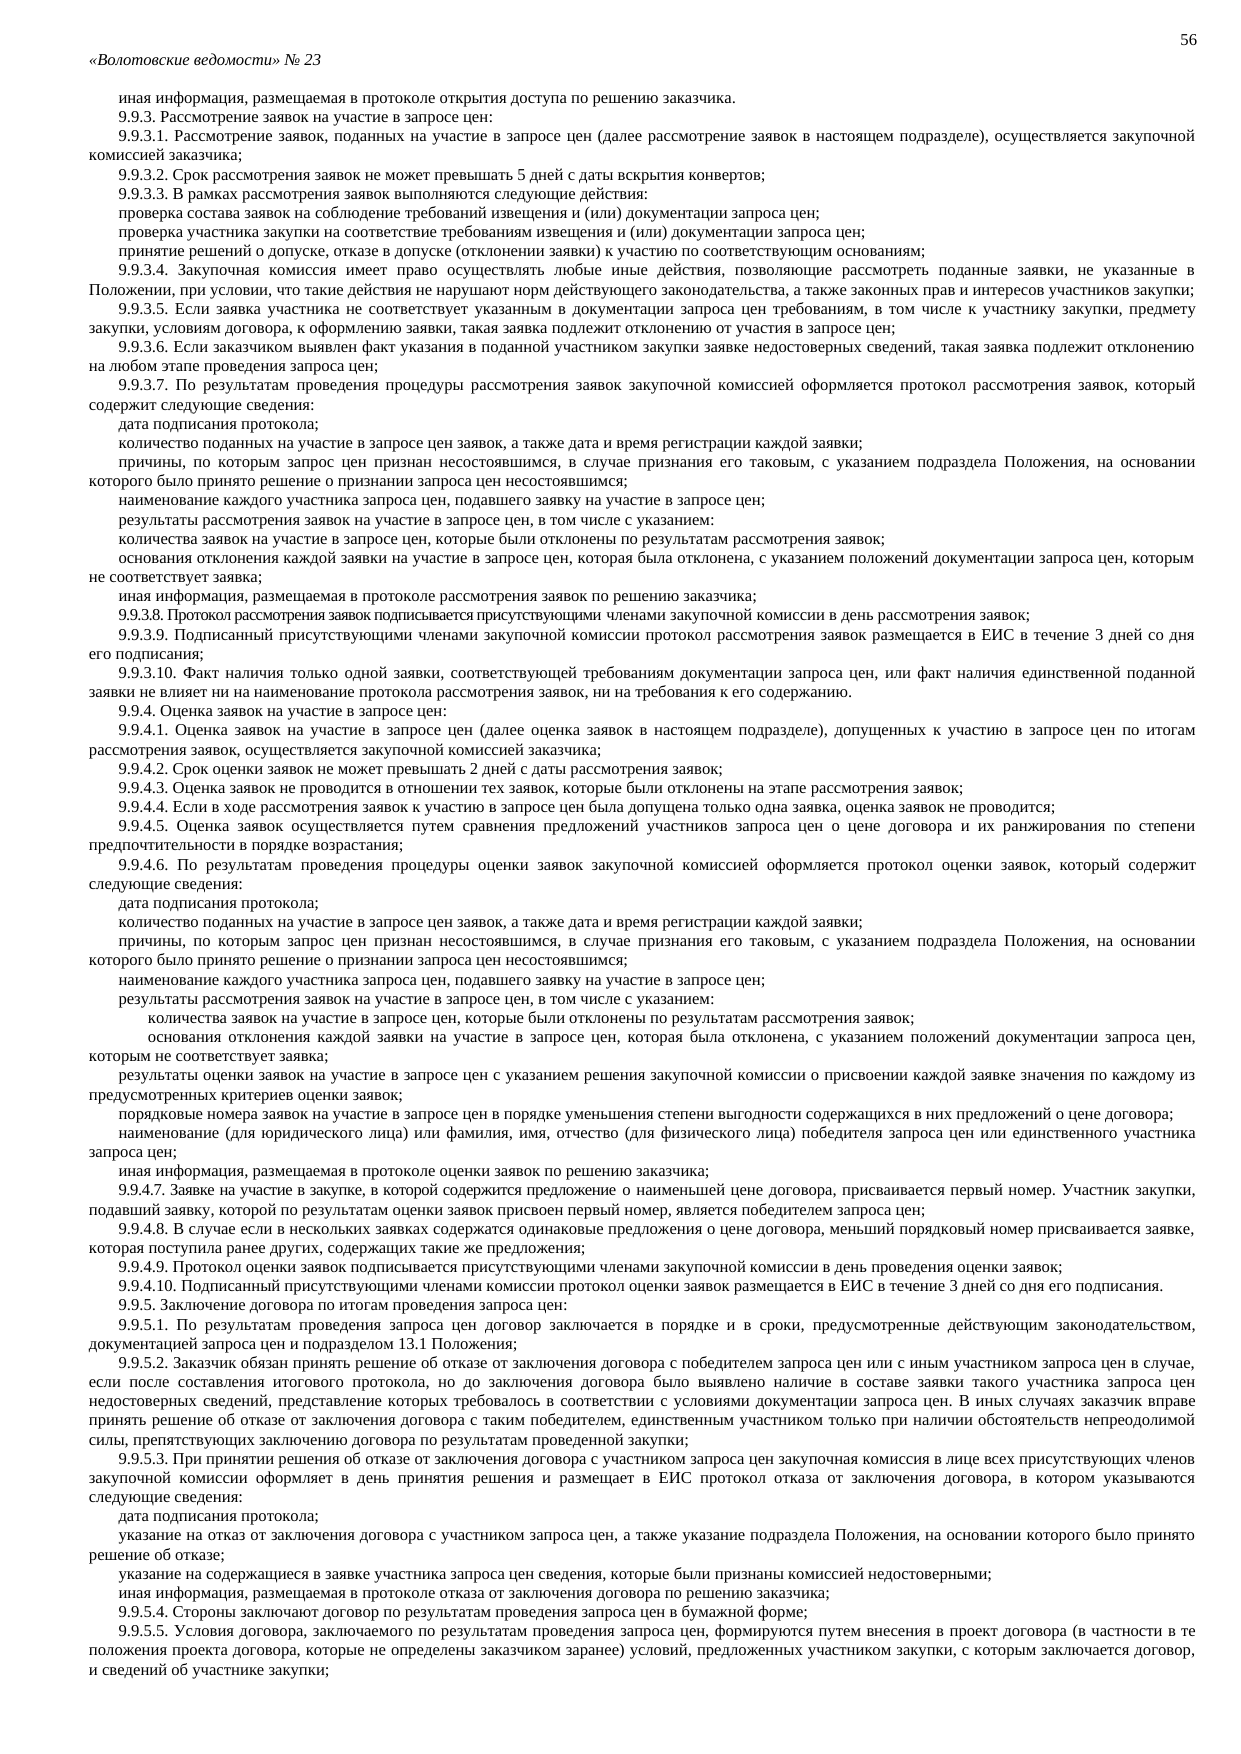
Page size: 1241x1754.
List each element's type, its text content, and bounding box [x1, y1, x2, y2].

text иная информация, размещаемая в протоколе отказа от заключения договора по решению заказчика; [89, 1583, 1197, 1602]
text 9.9.5.1. По результатам проведения запроса цен договор заключается в порядке и в сроки, предусмотренные действующим законодательством, документацией запроса цен и подразделом 13.1 Положения; [89, 1314, 1197, 1353]
text основания отклонения каждой заявки на участие в запросе цен, которая была отклонена, с указанием положений документации запроса цен, которым не соответствует заявка; [89, 1027, 1197, 1065]
text результаты оценки заявок на участие в запросе цен с указанием решения закупочной комиссии о присвоении каждой заявке значения по каждому из предусмотренных критериев оценки заявок; [89, 1065, 1197, 1103]
text наименование каждого участника запроса цен, подавшего заявку на участие в запросе цен; [89, 969, 1197, 988]
text 9.9.4.9. Протокол оценки заявок подписывается присутствующими членами закупочной комиссии в день проведения оценки заявок; [89, 1257, 1197, 1276]
text количество поданных на участие в запросе цен заявок, а также дата и время регистрации каждой заявки; [89, 912, 1197, 931]
text иная информация, размещаемая в протоколе рассмотрения заявок по решению заказчика; [89, 586, 1197, 605]
text 9.9.5.3. При принятии решения об отказе от заключения договора с участником запроса цен закупочная комиссия в лице всех присутствующих членов закупочной комиссии оформляет в день принятия решения и размещает в ЕИС протокол отказа от заключения договора, в котором указываются следующие сведения: [89, 1448, 1197, 1506]
text проверка состава заявок на соблюдение требований извещения и (или) документации запроса цен; [89, 203, 1197, 222]
text 9.9.4.5. Оценка заявок осуществляется путем сравнения предложений участников запроса цен о цене договора и их ранжирования по степени предпочтительности в порядке возрастания; [89, 816, 1197, 854]
text 9.9.4.7. Заявке на участие в закупке, в которой содержится предложение о наименьшей цене договора, присваивается первый номер. Участник закупки, подавший заявку, которой по результатам оценки заявок присвоен первый номер, является победителем запроса цен; [89, 1180, 1197, 1218]
text 9.9.5.5. Условия договора, заключаемого по результатам проведения запроса цен, формируются путем внесения в проект договора (в частности в те положения проекта договора, которые не определены заказчиком заранее) условий, предложенных участником закупки, с которым заключается договор, и сведений об участнике закупки; [89, 1621, 1197, 1678]
text 9.9.3.1. Рассмотрение заявок, поданных на участие в запросе цен (далее рассмотрение заявок в настоящем подразделе), осуществляется закупочной комиссией заказчика; [89, 126, 1197, 164]
text количества заявок на участие в запросе цен, которые были отклонены по результатам рассмотрения заявок; [89, 528, 1197, 548]
text 9.9.3.2. Срок рассмотрения заявок не может превышать 5 дней с даты вскрытия конвертов; [89, 164, 1197, 183]
text 9.9.4.10. Подписанный присутствующими членами комиссии протокол оценки заявок размещается в ЕИС в течение 3 дней со дня его подписания. [89, 1276, 1197, 1295]
text 9.9.4.2. Срок оценки заявок не может превышать 2 дней с даты рассмотрения заявок; [89, 758, 1197, 778]
text 9.9.4.3. Оценка заявок не проводится в отношении тех заявок, которые были отклонены на этапе рассмотрения заявок; [89, 778, 1197, 797]
text 9.9.3.9. Подписанный присутствующими членами закупочной комиссии протокол рассмотрения заявок размещается в ЕИС в течение 3 дней со дня его подписания; [89, 624, 1197, 663]
text 9.9.3.8. Протокол рассмотрения заявок подписывается присутствующими членами закупочной комиссии в день рассмотрения заявок; [89, 605, 1197, 624]
text 9.9.3.10. Факт наличия только одной заявки, соответствующей требованиям документации запроса цен, или факт наличия единственной поданной заявки не влияет ни на наименование протокола рассмотрения заявок, ни на требования к его содержанию. [89, 663, 1197, 701]
text результаты рассмотрения заявок на участие в запросе цен, в том числе с указанием: [89, 509, 1197, 528]
text порядковые номера заявок на участие в запросе цен в порядке уменьшения степени выгодности содержащихся в них предложений о цене договора; [89, 1103, 1197, 1123]
text количество поданных на участие в запросе цен заявок, а также дата и время регистрации каждой заявки; [89, 433, 1197, 452]
text 9.9.3.5. Если заявка участника не соответствует указанным в документации запроса цен требованиям, в том числе к участнику закупки, предмету закупки, условиям договора, к оформлению заявки, такая заявка подлежит отклонению от участия в запросе цен; [89, 298, 1197, 337]
text результаты рассмотрения заявок на участие в запросе цен, в том числе с указанием: [89, 988, 1197, 1008]
text наименование каждого участника запроса цен, подавшего заявку на участие в запросе цен; [89, 490, 1197, 509]
text указание на содержащиеся в заявке участника запроса цен сведения, которые были признаны комиссией недостоверными; [89, 1563, 1197, 1583]
text дата подписания протокола; [89, 413, 1197, 433]
text причины, по которым запрос цен признан несостоявшимся, в случае признания его таковым, с указанием подраздела Положения, на основании которого было принято решение о признании запроса цен несостоявшимся; [89, 931, 1197, 969]
text дата подписания протокола; [89, 893, 1197, 912]
text принятие решений о допуске, отказе в допуске (отклонении заявки) к участию по соответствующим основаниям; [89, 241, 1197, 260]
text 9.9.5.4. Стороны заключают договор по результатам проведения запроса цен в бумажной форме; [89, 1602, 1197, 1621]
text 9.9.4. Оценка заявок на участие в запросе цен: [89, 701, 1197, 720]
text 9.9.3. Рассмотрение заявок на участие в запросе цен: [89, 107, 1197, 126]
text указание на отказ от заключения договора с участником запроса цен, а также указание подраздела Положения, на основании которого было принято решение об отказе; [89, 1525, 1197, 1563]
text дата подписания протокола; [89, 1506, 1197, 1525]
text 9.9.3.6. Если заказчиком выявлен факт указания в поданной участником закупки заявке недостоверных сведений, такая заявка подлежит отклонению на любом этапе проведения запроса цен; [89, 337, 1197, 375]
text иная информация, размещаемая в протоколе открытия доступа по решению заказчика. [89, 88, 1197, 107]
text проверка участника закупки на соответствие требованиям извещения и (или) документации запроса цен; [89, 222, 1197, 241]
text иная информация, размещаемая в протоколе оценки заявок по решению заказчика; [89, 1161, 1197, 1180]
text причины, по которым запрос цен признан несостоявшимся, в случае признания его таковым, с указанием подраздела Положения, на основании которого было принято решение о признании запроса цен несостоявшимся; [89, 452, 1197, 490]
text 9.9.3.3. В рамках рассмотрения заявок выполняются следующие действия: [89, 183, 1197, 203]
text 9.9.4.6. По результатам проведения процедуры оценки заявок закупочной комиссией оформляется протокол оценки заявок, который содержит следующие сведения: [89, 854, 1197, 893]
text 9.9.5.2. Заказчик обязан принять решение об отказе от заключения договора с победителем запроса цен или с иным участником запроса цен в случае, если после составления итогового протокола, но до заключения договора было выявлено наличие в составе заявки такого участника запроса цен недостоверных сведений, представление которых требовалось в соответствии с условиями документации запроса цен. В иных случаях заказчик вправе принять решение об отказе от заключения договора с таким победителем, единственным участником только при наличии обстоятельств непреодолимой силы, препятствующих заключению договора по результатам проведенной закупки; [89, 1353, 1197, 1448]
text 9.9.4.8. В случае если в нескольких заявках содержатся одинаковые предложения о цене договора, меньший порядковый номер присваивается заявке, которая поступила ранее других, содержащих такие же предложения; [89, 1218, 1197, 1257]
text 9.9.4.4. Если в ходе рассмотрения заявок к участию в запросе цен была допущена только одна заявка, оценка заявок не проводится; [89, 797, 1197, 816]
text 9.9.3.4. Закупочная комиссия имеет право осуществлять любые иные действия, позволяющие рассмотреть поданные заявки, не указанные в Положении, при условии, что такие действия не нарушают норм действующего законодательства, а также законных прав и интересов участников закупки; [89, 260, 1197, 298]
text 9.9.5. Заключение договора по итогам проведения запроса цен: [89, 1295, 1197, 1314]
text наименование (для юридического лица) или фамилия, имя, отчество (для физического лица) победителя запроса цен или единственного участника запроса цен; [89, 1123, 1197, 1161]
text количества заявок на участие в запросе цен, которые были отклонены по результатам рассмотрения заявок; [89, 1008, 1197, 1027]
text основания отклонения каждой заявки на участие в запросе цен, которая была отклонена, с указанием положений документации запроса цен, которым не соответствует заявка; [89, 548, 1197, 586]
text 9.9.4.1. Оценка заявок на участие в запросе цен (далее оценка заявок в настоящем подразделе), допущенных к участию в запросе цен по итогам рассмотрения заявок, осуществляется закупочной комиссией заказчика; [89, 720, 1197, 758]
text 9.9.3.7. По результатам проведения процедуры рассмотрения заявок закупочной комиссией оформляется протокол рассмотрения заявок, который содержит следующие сведения: [89, 375, 1197, 413]
